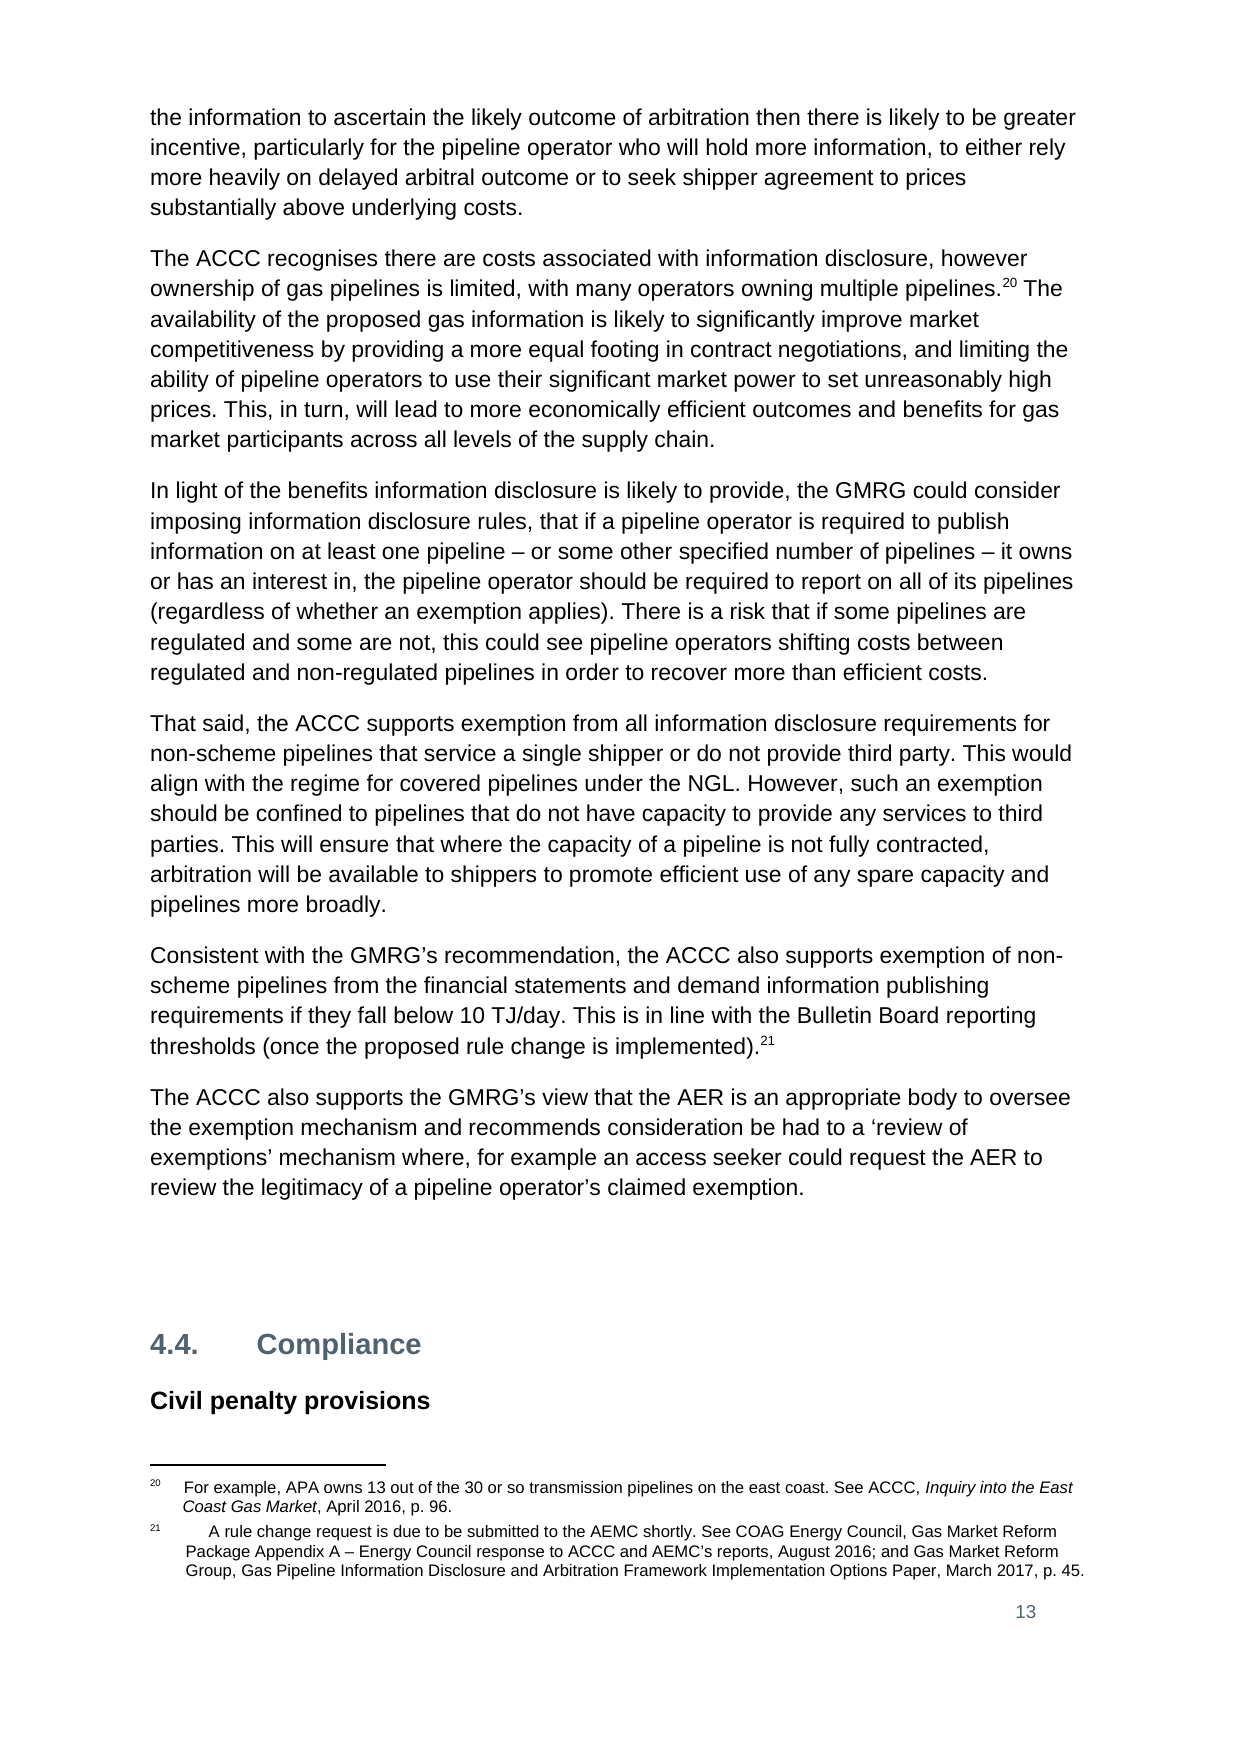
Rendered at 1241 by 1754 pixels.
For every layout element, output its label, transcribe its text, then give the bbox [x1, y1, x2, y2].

subtitle Civil penalty provisions [150, 1386, 1090, 1415]
text The ACCC recognises there are costs associated with information disclosure, however ownership of gas pipelines is limited, with many operators owning multiple pipelines. The availability of the proposed gas information is likely to significantly improve market competitiveness by providing a more equal footing in contract negotiations, and limiting the ability of pipeline operators to use their significant market power to set unreasonably high prices. This, in turn, will lead to more economically efficient outcomes and benefits for gas market participants across all levels of the supply chain. [150, 245, 1090, 453]
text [150, 103, 1090, 220]
text That said, the ACCC supports exemption from all information disclosure requirements for non-scheme pipelines that service a single shipper or do not provide third party. This would align with the regime for covered pipelines under the NGL. However, such an exemption should be confined to pipelines that do not have capacity to provide any services to third parties. This will ensure that where the capacity of a pipeline is not fully contracted, arbitration will be available to shippers to promote efficient use of any spare capacity and pipelines more broadly. [150, 710, 1090, 917]
text In light of the benefits information disclosure is likely to provide, the GMRG could consider imposing information disclosure rules, that if a pipeline operator is required to publish information on at least one pipeline – or some other specified number of pipelines – it owns or has an interest in, the pipeline operator should be required to report on all of its pipelines (regardless of whether an exemption applies). There is a risk that if some pipelines are regulated and some are not, this could see pipeline operators shifting costs between regulated and non-regulated pipelines in order to recover more than efficient costs. [150, 477, 1090, 685]
text The ACCC also supports the GMRG’s view that the AER is an appropriate body to oversee the exemption mechanism and recommends consideration be had to a ‘review of exemptions’ mechanism where, for example an access seeker could request the AER to review the legitimacy of a pipeline operator’s claimed exemption. [150, 1084, 1090, 1201]
text Compliance [150, 1327, 1090, 1361]
text Consistent with the GMRG’s recommendation, the ACCC also supports exemption of non-scheme pipelines from the financial statements and demand information publishing requirements if they fall below 10 TJ/day. This is in line with the Bulletin Board reporting thresholds (once the proposed rule change is implemented). [150, 942, 1090, 1059]
